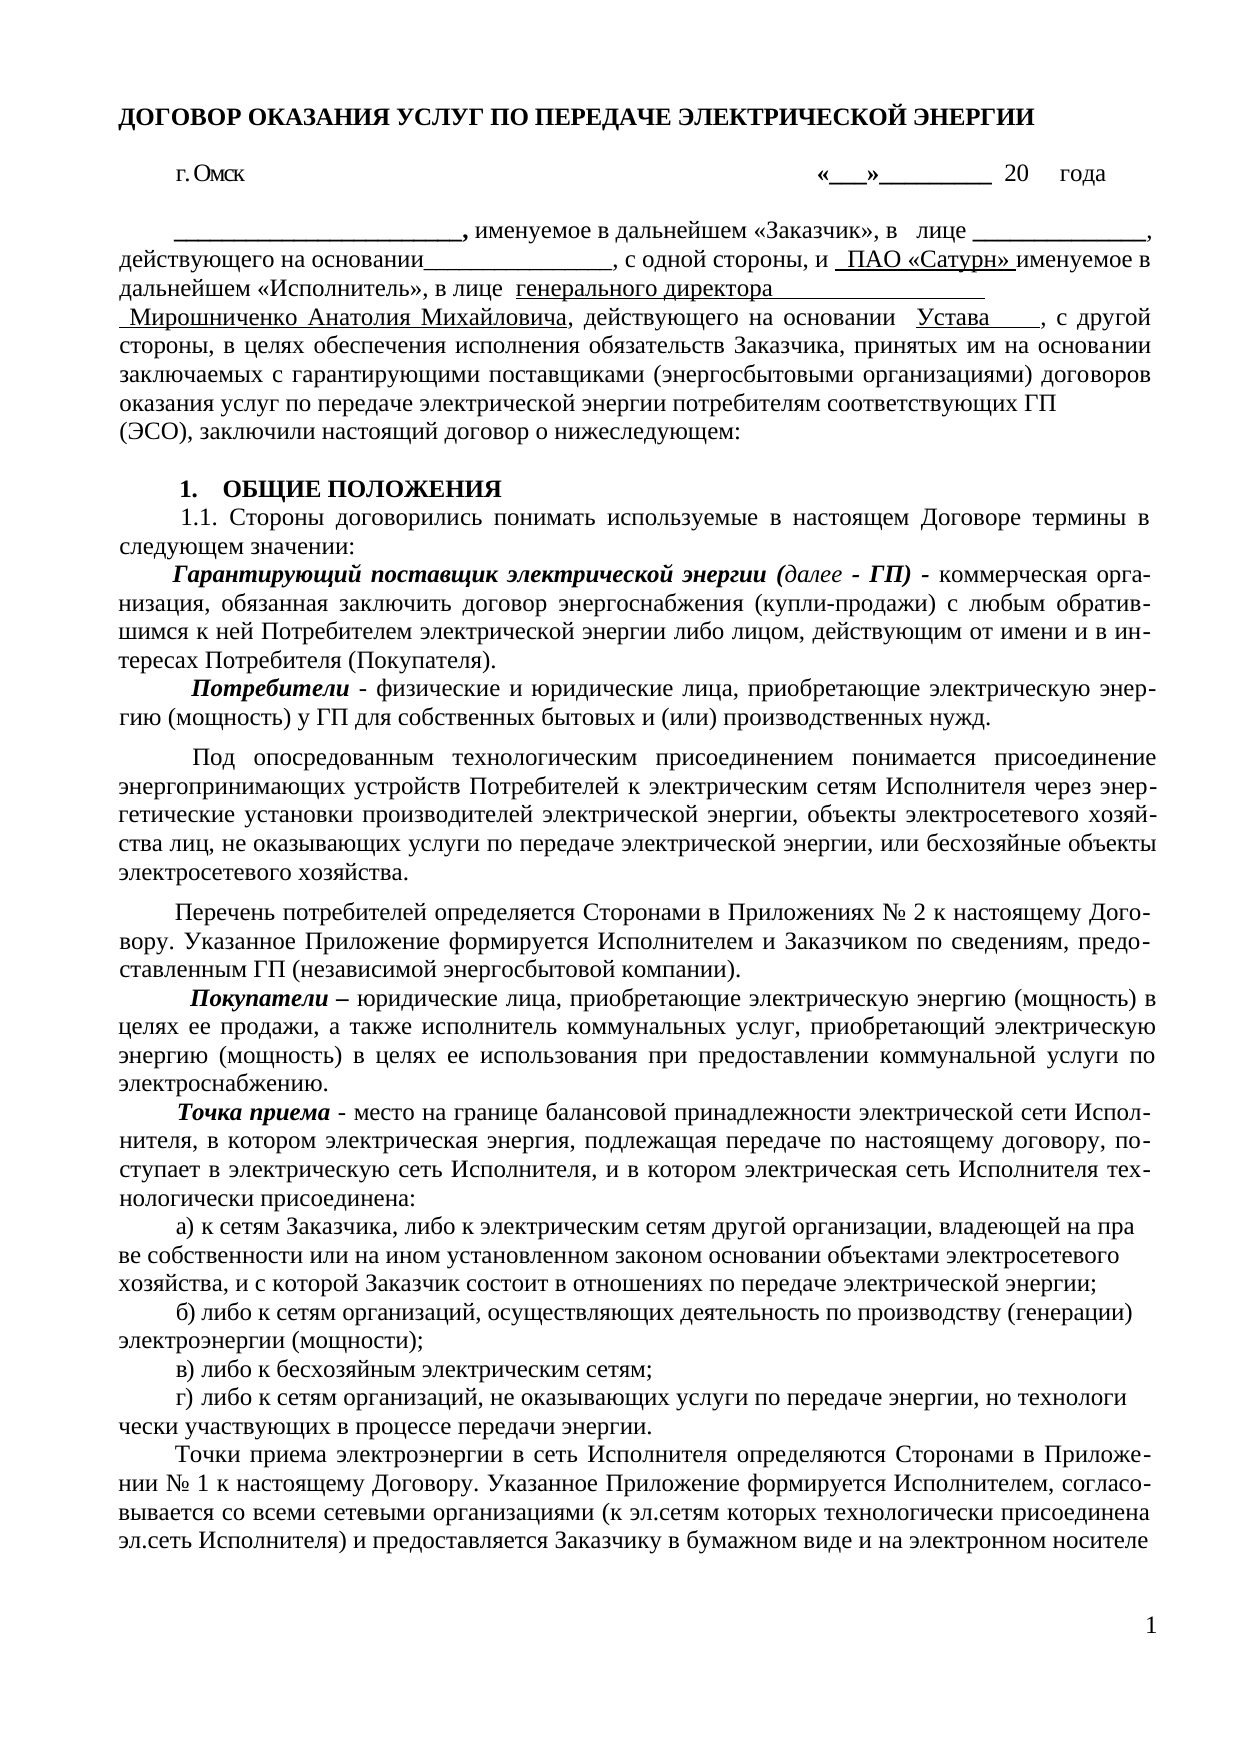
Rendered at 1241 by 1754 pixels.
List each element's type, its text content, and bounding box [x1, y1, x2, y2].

text ДОГОВОР ОКАЗАНИЯ УСЛУГ ПО ПЕРЕДАЧЕ ЭЛЕКТРИЧЕСКОЙ ЭНЕРГИИ [118, 103, 1061, 131]
text Гарантирующий поставщик электрической энергии (далее - ГП) - коммерческая организация, обязанная заключить договор энергоснабжения (купли-продажи) с любым обратившимся к ней Потребителем электрической энергии либо лицом, действующим от имени и в интересах Потребителя (Покупателя). [118, 560, 1151, 674]
text 1. ОБЩИЕ ПОЛОЖЕНИЯ [179, 474, 1157, 503]
text действующего на основании , с одной стороны, и ПАО «Сатурн» именуемое в дальнейшем «Исполнитель», в лице генерального директора [119, 245, 1151, 302]
text , именуемое в дальнейшем «Заказчик», в лице , [174, 216, 1157, 244]
text Под опосредованным технологическим присоединением понимается присоединение энергопринимающих устройств Потребителей к электрическим сетям Исполнителя через энергетические установки производителей электрической энергии, объекты электросетевого хозяйства лиц, не оказывающих услуги по передаче электрической энергии, или бесхозяйные объекты электросетевого хозяйства. [118, 743, 1157, 886]
text в) либо к бесхозяйным электрическим сетям; [176, 1354, 1157, 1383]
text г) либо к сетям организаций, не оказывающих услуги по передаче энергии, но технологи чески участвующих в процессе передачи энергии. [118, 1383, 1151, 1440]
text а) к сетям Заказчика, либо к электрическим сетям другой организации, владеющей на пра ве собственности или на ином установленном законом основании объектами электросетевого хозяйства, и с которой Заказчик состоит в отношениях по передаче электрической энергии; [118, 1212, 1151, 1297]
text 1 [118, 1611, 1157, 1639]
text Потребители - физические и юридические лица, приобретающие электрическую энергию (мощность) у ГП для собственных бытовых и (или) производственных нужд. [119, 674, 1156, 731]
text Перечень потребителей определяется Сторонами в Приложениях № 2 к настоящему Договору. Указанное Приложение формируется Исполнителем и Заказчиком по сведениям, предоставленным ГП (независимой энергосбытовой компании). [119, 898, 1150, 983]
text Мирошниченко Анатолия Михайловича, действующего на основании Устава , с другой стороны, в целях обеспечения исполнения обязательств Заказчика, принятых им на основании заключаемых с гарантирующими поставщиками (энергосбытовыми организациями) договоров оказания услуг по передаче электрической энергии потребителям соответствующих ГП (ЭСО), заключили настоящий договор о нижеследующем: [119, 302, 1151, 445]
text Точки приема электроэнергии в сеть Исполнителя определяются Сторонами в Приложении № 1 к настоящему Договору. Указанное Приложение формируется Исполнителем, согласовывается со всеми сетевыми организациями (к эл.сетям которых технологически присоединена эл.сеть Исполнителя) и предоставляется Заказчику в бумажном виде и на электронном носителе [118, 1440, 1151, 1554]
text б) либо к сетям организаций, осуществляющих деятельность по производству (генерации) электроэнергии (мощности); [118, 1297, 1150, 1354]
text Точка приема - место на границе балансовой принадлежности электрической сети Исполнителя, в котором электрическая энергия, подлежащая передаче по настоящему договору, поступает в электрическую сеть Исполнителя, и в котором электрическая сеть Исполнителя технологически присоединена: [119, 1097, 1151, 1212]
text 1.1. Стороны договорились понимать используемые в настоящем Договоре термины в следующем значении: [119, 503, 1150, 560]
text Покупатели – юридические лица, приобретающие электрическую энергию (мощность) в целях ее продажи, а также исполнитель коммунальных услуг, приобретающий электрическую энергию (мощность) в целях ее использования при предоставлении коммунальной услуги по электроснабжению. [118, 983, 1157, 1097]
text г. Омск «___»_________ 20 года [176, 159, 1157, 187]
